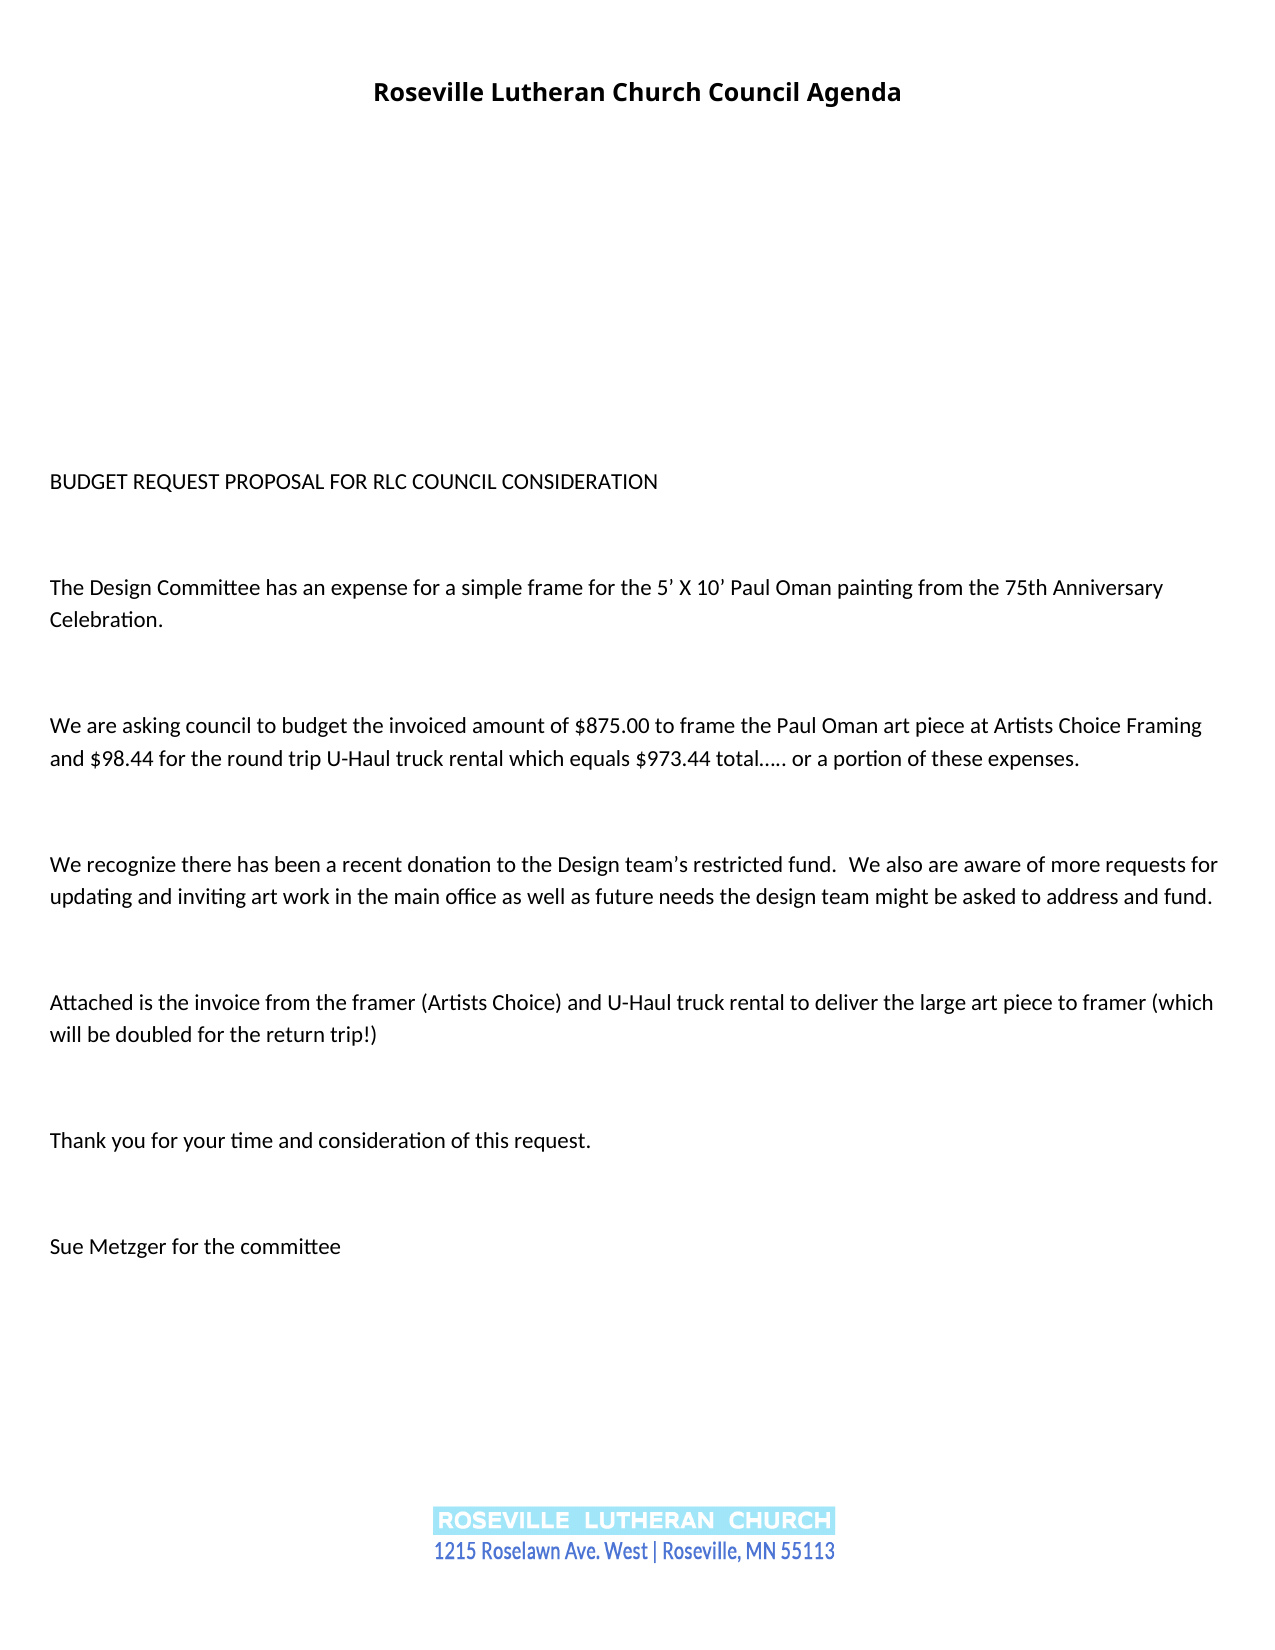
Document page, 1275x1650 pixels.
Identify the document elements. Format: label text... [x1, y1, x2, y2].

text BUDGET REQUEST PROPOSAL FOR RLC COUNCIL CONSIDERATION [49, 467, 1226, 495]
text We are asking council to budget the invoiced amount of $875.00 to frame the Paul Oman art piece at Artists Choice Framing and $98.44 for the round trip U-Haul truck rental which equals $973.44 total….. or a portion of these expenses. [49, 712, 1226, 772]
picture [404, 1502, 871, 1576]
text Thank you for your time and consideration of this request. [49, 1126, 1226, 1154]
text The Design Committee has an expense for a simple frame for the 5’ X 10’ Paul Oman painting from the 75th Anniversary Celebration. [49, 573, 1226, 633]
text Attached is the invoice from the framer (Artists Choice) and U-Haul truck rental to deliver the large art piece to framer (which will be doubled for the return trip!) [49, 988, 1226, 1048]
text Sue Metzger for the committee [49, 1232, 1226, 1260]
text We recognize there has been a recent donation to the Design team’s restricted fund. We also are aware of more requests for updating and inviting art work in the main office as well as future needs the design team might be asked to address and fund. [49, 850, 1226, 910]
